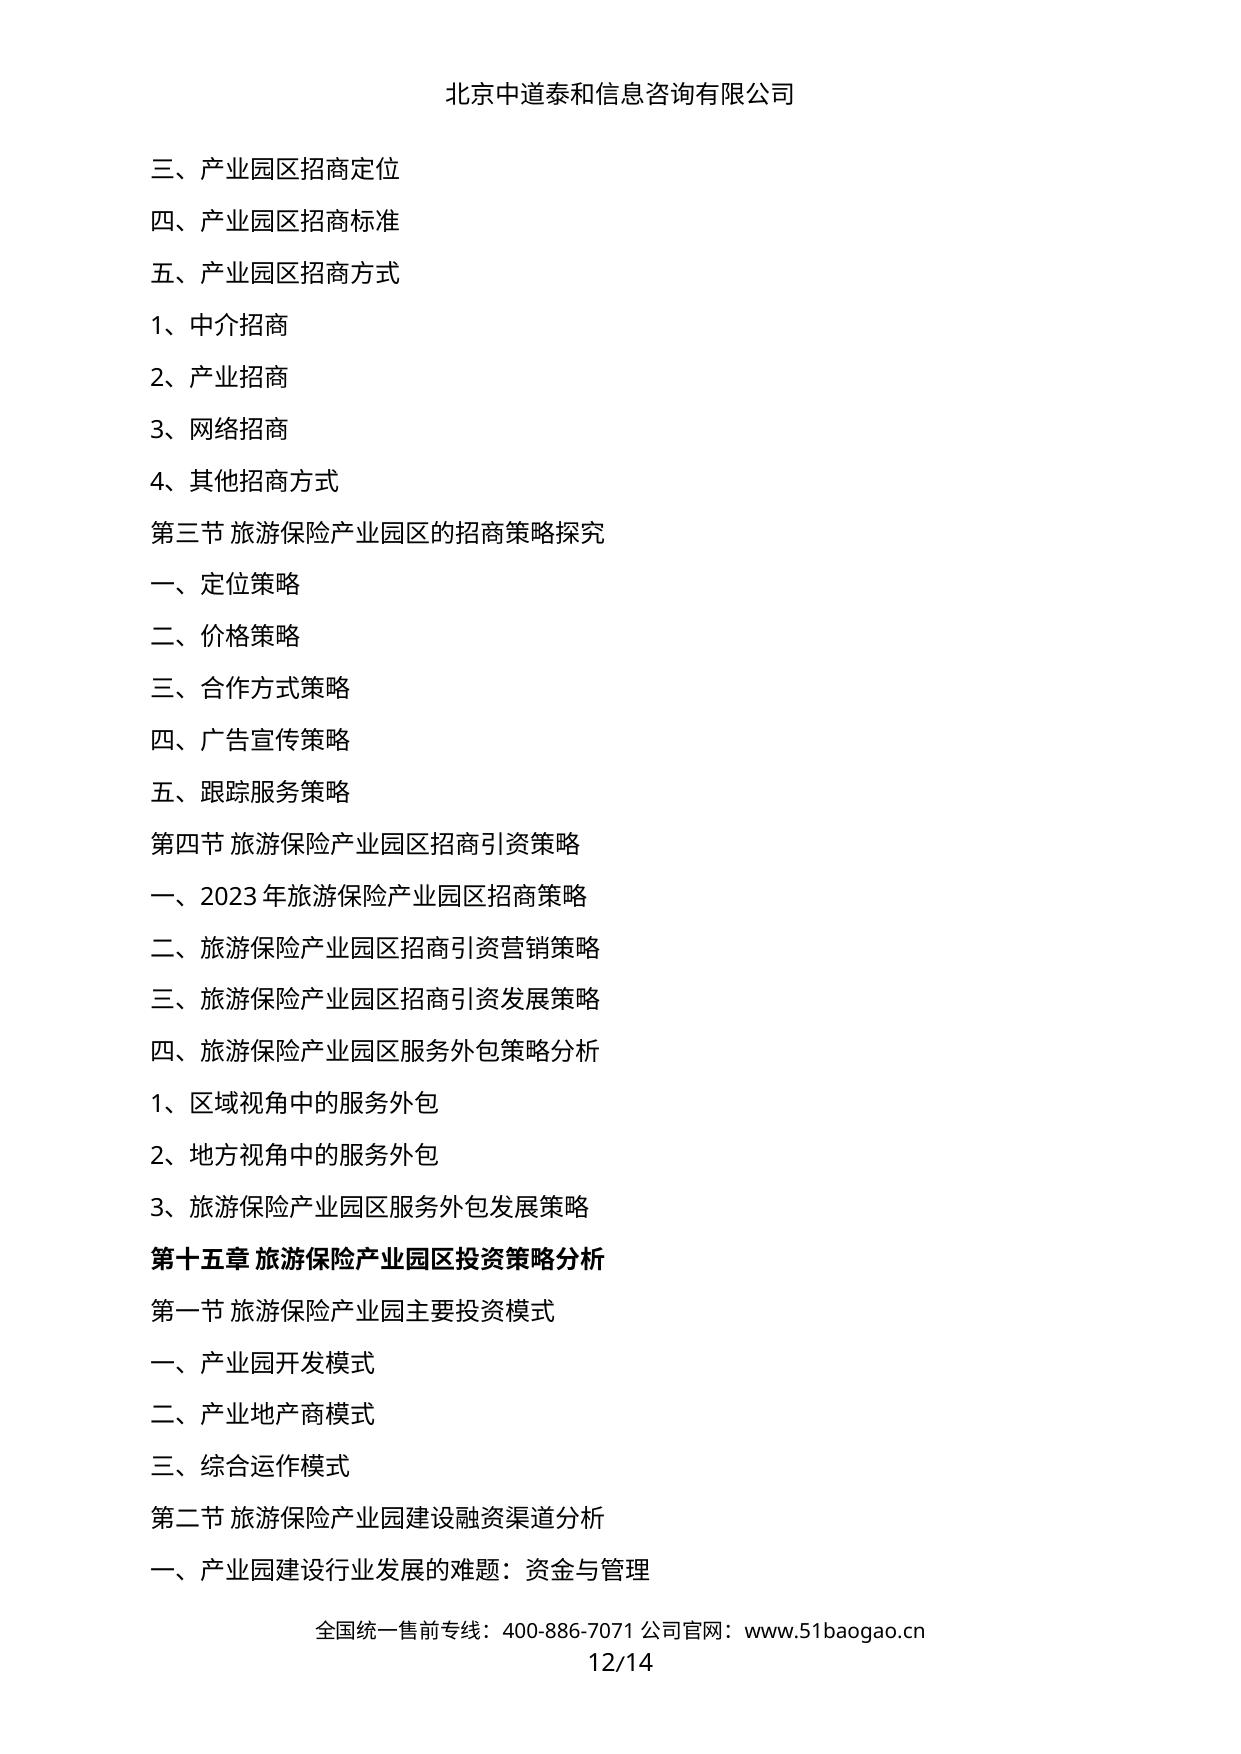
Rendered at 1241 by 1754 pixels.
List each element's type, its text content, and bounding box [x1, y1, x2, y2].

text 四、旅游保险产业园区服务外包策略分析 [150, 1032, 1090, 1068]
text 五、跟踪服务策略 [150, 772, 1090, 809]
text 1、中介招商 [150, 306, 1090, 342]
text 三、合作方式策略 [150, 669, 1090, 705]
text 四、产业园区招商标准 [150, 202, 1090, 238]
text 二、产业地产商模式 [150, 1395, 1090, 1431]
text 3、网络招商 [150, 409, 1090, 446]
text 三、产业园区招商定位 [150, 150, 1090, 186]
text 第二节 旅游保险产业园建设融资渠道分析 [150, 1499, 1090, 1535]
text 3、旅游保险产业园区服务外包发展策略 [150, 1187, 1090, 1224]
text 三、旅游保险产业园区招商引资发展策略 [150, 980, 1090, 1016]
text 三、综合运作模式 [150, 1447, 1090, 1483]
text 一、产业园开发模式 [150, 1343, 1090, 1379]
text 2、产业招商 [150, 357, 1090, 394]
text 第四节 旅游保险产业园区招商引资策略 [150, 824, 1090, 861]
text 一、2023年旅游保险产业园区招商策略 [150, 876, 1090, 912]
text 第一节 旅游保险产业园主要投资模式 [150, 1291, 1090, 1327]
text 2、地方视角中的服务外包 [150, 1136, 1090, 1172]
text 二、旅游保险产业园区招商引资营销策略 [150, 928, 1090, 964]
text 第三节 旅游保险产业园区的招商策略探究 [150, 513, 1090, 549]
text 五、产业园区招商方式 [150, 254, 1090, 290]
text 四、广告宣传策略 [150, 721, 1090, 757]
text 4、其他招商方式 [150, 461, 1090, 497]
text 一、定位策略 [150, 565, 1090, 601]
text 第十五章 旅游保险产业园区投资策略分析 [150, 1239, 1090, 1276]
text 二、价格策略 [150, 617, 1090, 653]
text 一、产业园建设行业发展的难题：资金与管理 [150, 1551, 1090, 1587]
text 1、区域视角中的服务外包 [150, 1084, 1090, 1120]
